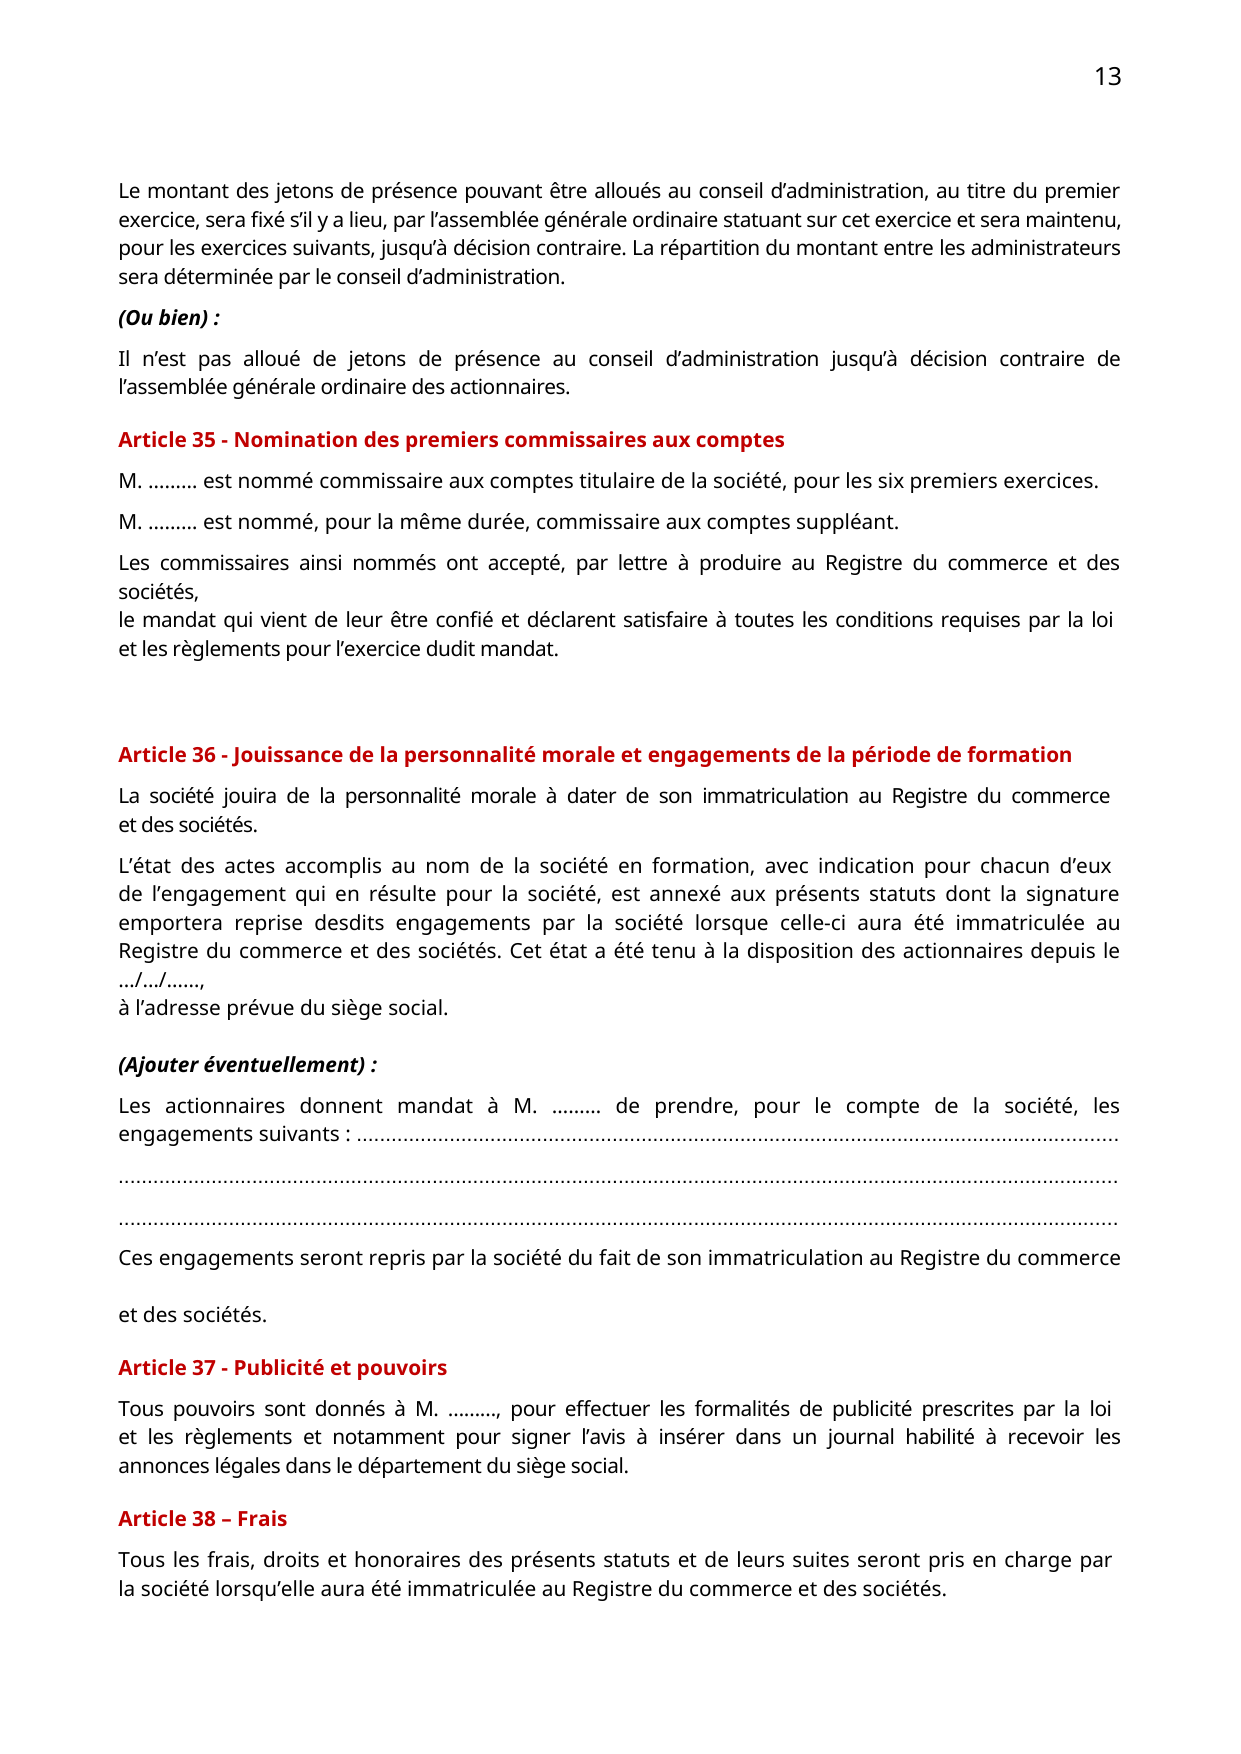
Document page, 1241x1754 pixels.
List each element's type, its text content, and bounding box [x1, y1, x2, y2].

text Article 36 - Jouissance de la personnalité morale et engagements de la période de formation [118, 741, 1122, 769]
text (Ou bien) : [118, 303, 1122, 331]
text (Ajouter éventuellement) : [118, 1050, 1122, 1078]
text Article 35 - Nomination des premiers commissaires aux comptes [118, 426, 1122, 454]
text M. ……… est nommé commissaire aux comptes titulaire de la société, pour les six premiers exercices. [118, 467, 1122, 495]
text L’état des actes accomplis au nom de la société en formation, avec indication pour chacun d’eux de l’engagement qui en résulte pour la société, est annexé aux présents statuts dont la signature emportera reprise desdits engagements par la société lorsque celle-ci aura été immatriculée au Registre du commerce et des sociétés. Cet état a été tenu à la disposition des actionnaires depuis le …/…/……, à l’adresse prévue du siège social. [118, 851, 1122, 1022]
text Les actionnaires donnent mandat à M. ……… de prendre, pour le compte de la société, les engagements suivants : [118, 1091, 1122, 1148]
text Le montant des jetons de présence pouvant être alloués au conseil d’administration, au titre du premier exercice, sera fixé s’il y a lieu, par l’assemblée générale ordinaire statuant sur cet exercice et sera maintenu, pour les exercices suivants, jusqu’à décision contraire. La répartition du montant entre les administrateurs sera déterminée par le conseil d’administration. [118, 177, 1122, 290]
text Tous pouvoirs sont donnés à M. ………, pour effectuer les formalités de publicité prescrites par la loi et les règlements et notamment pour signer l’avis à insérer dans un journal habilité à recevoir les annonces légales dans le département du siège social. [118, 1394, 1122, 1479]
text Article 37 - Publicité et pouvoirs [118, 1353, 1122, 1382]
text Ces engagements seront repris par la société du fait de son immatriculation au Registre du commerce et des sociétés. [118, 1243, 1122, 1328]
text M. ……… est nommé, pour la même durée, commissaire aux comptes suppléant. [118, 507, 1122, 536]
text Tous les frais, droits et honoraires des présents statuts et de leurs suites seront pris en charge par la société lorsqu’elle aura été immatriculée au Registre du commerce et des sociétés. [118, 1545, 1122, 1602]
text Article 38 – Frais [118, 1504, 1122, 1533]
text Il n’est pas alloué de jetons de présence au conseil d’administration jusqu’à décision contraire de l’assemblée générale ordinaire des actionnaires. [118, 344, 1122, 401]
text La société jouira de la personnalité morale à dater de son immatriculation au Registre du commerce et des sociétés. [118, 782, 1122, 838]
text Les commissaires ainsi nommés ont accepté, par lettre à produire au Registre du commerce et des sociétés, le mandat qui vient de leur être confié et déclarent satisfaire à toutes les conditions requises par la loi et les règlements pour l’exercice dudit mandat. [118, 548, 1122, 662]
